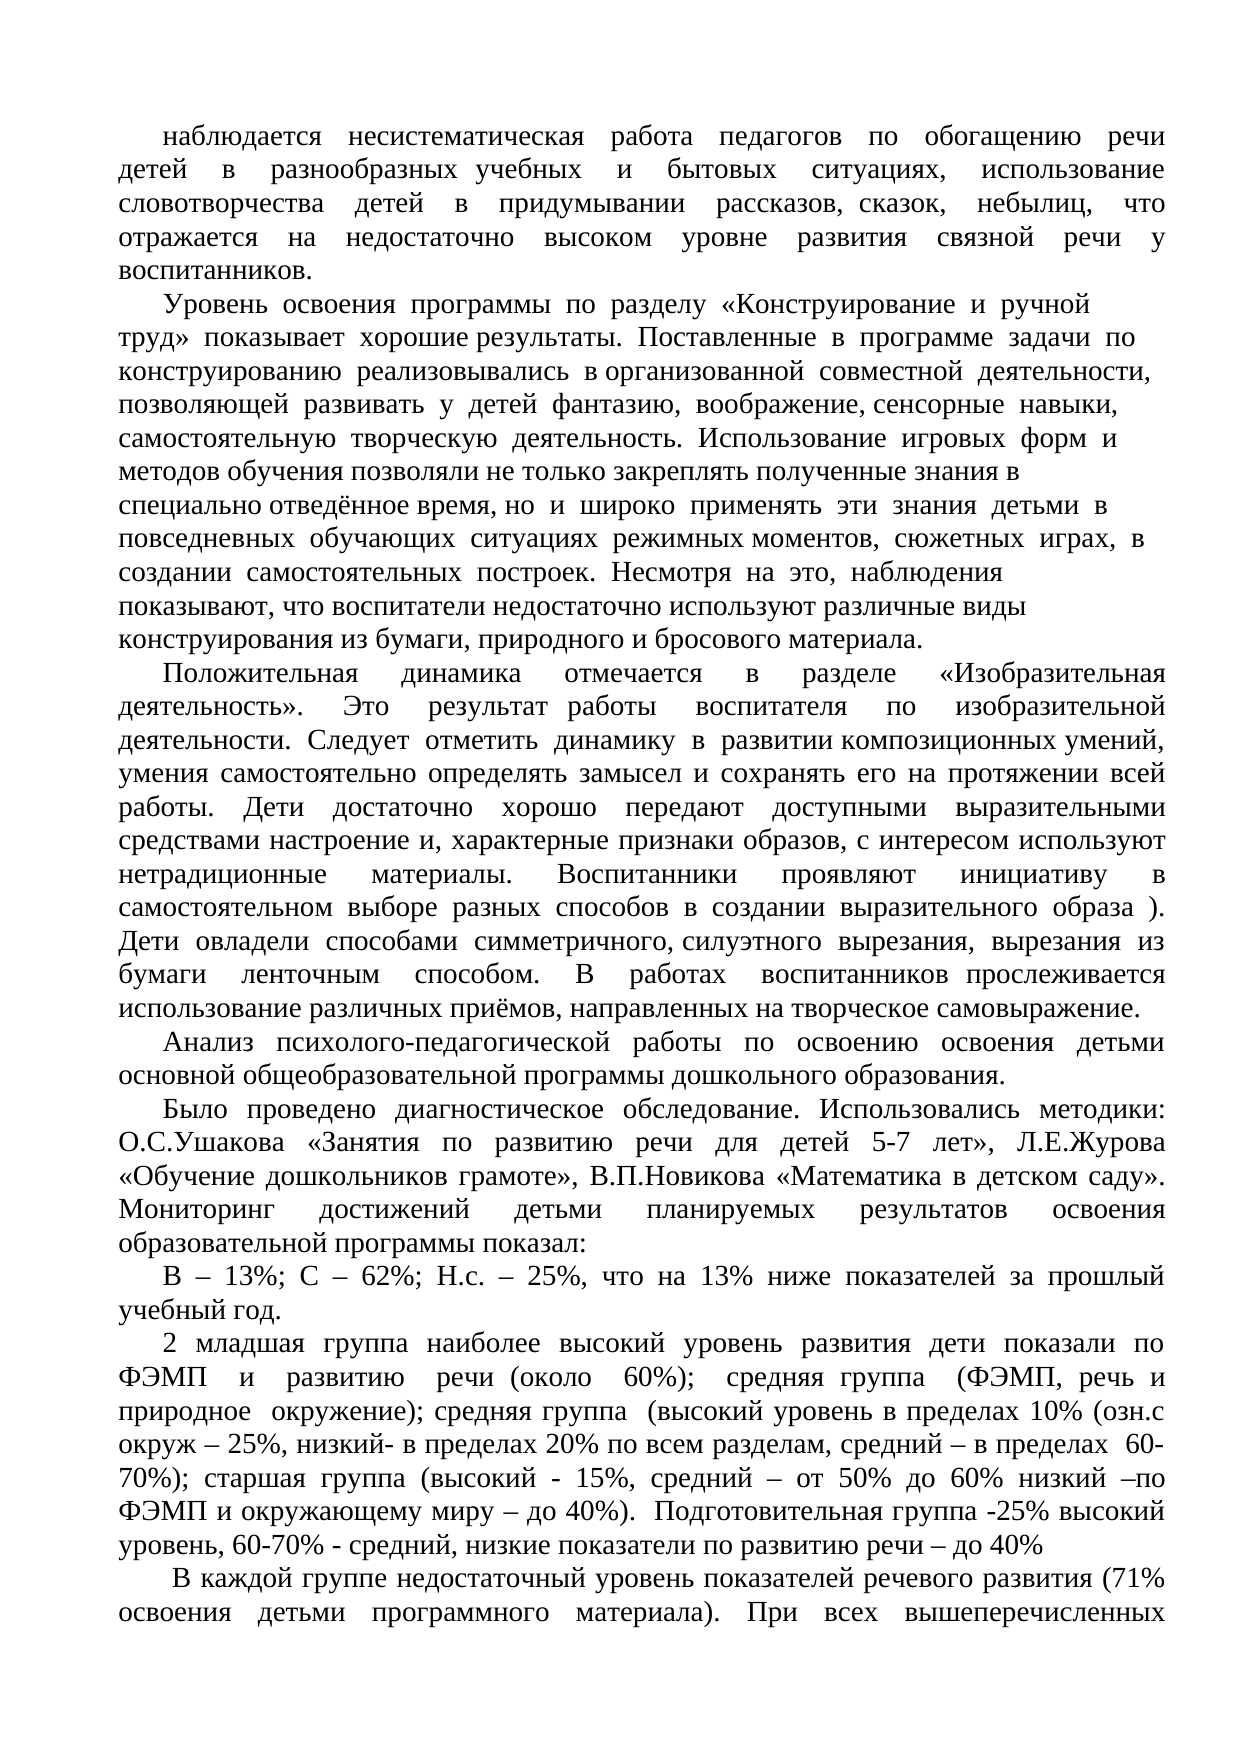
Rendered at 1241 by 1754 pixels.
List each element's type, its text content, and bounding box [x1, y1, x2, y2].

text наблюдается несистематическая работа педагогов по обогащению речи детей в разнообразных учебных и бытовых ситуациях, использование словотворчества детей в придумывании рассказов, сказок, небылиц, что отражается на недостаточно высоком уровне развития связной речи у воспитанников. [118, 118, 1167, 286]
text 2 младшая группа наиболее высокий уровень развития дети показали по ФЭМП и развитию речи (около 60%); средняя группа (ФЭМП, речь и природное окружение); средняя группа (высокий уровень в пределах 10% (озн.с окруж – 25%, низкий- в пределах 20% по всем разделам, средний – в пределах 60-70%); старшая группа (высокий - 15%, средний – от 50% до 60% низкий –по ФЭМП и окружающему миру – до 40%). Подготовительная группа -25% высокий уровень, 60-70% - средний, низкие показатели по развитию речи – до 40% [118, 1326, 1167, 1560]
text Уровень освоения программы по разделу «Конструирование и ручной труд» показывает хорошие результаты. Поставленные в программе задачи по конструированию реализовывались в организованной совместной деятельности, позволяющей развивать у детей фантазию, воображение, сенсорные навыки, самостоятельную творческую деятельность. Использование игровых форм и методов обучения позволяли не только закреплять полученные знания в специально отведённое время, но и широко применять эти знания детьми в повседневных обучающих ситуациях режимных моментов, сюжетных играх, в создании самостоятельных построек. Несмотря на это, наблюдения показывают, что воспитатели недостаточно используют различные виды конструирования из бумаги, природного и бросового материала. [118, 286, 1167, 655]
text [118, 1560, 1167, 1627]
text Положительная динамика отмечается в разделе «Изобразительная деятельность». Это результат работы воспитателя по изобразительной деятельности. Следует отметить динамику в развитии композиционных умений, умения самостоятельно определять замысел и сохранять его на протяжении всей работы. Дети достаточно хорошо передают доступными выразительными средствами настроение и, характерные признаки образов, с интересом используют нетрадиционные материалы. Воспитанники проявляют инициативу в самостоятельном выборе разных способов в создании выразительного образа ). Дети овладели способами симметричного, силуэтного вырезания, вырезания из бумаги ленточным способом. В работах воспитанников прослеживается использование различных приёмов, направленных на творческое самовыражение. [118, 655, 1167, 1024]
text В – 13%; С – 62%; Н.с. – 25%, что на 13% ниже показателей за прошлый учебный год. [118, 1258, 1167, 1326]
text Анализ психолого-педагогической работы по освоению освоения детьми основной общеобразовательной программы дошкольного образования. [118, 1024, 1167, 1091]
text Было проведено диагностическое обследование. Использовались методики: О.С.Ушакова «Занятия по развитию речи для детей 5-7 лет», Л.Е.Журова «Обучение дошкольников грамоте», В.П.Новикова «Математика в детском саду». Мониторинг достижений детьми планируемых результатов освоения образовательной программы показал: [118, 1091, 1167, 1258]
